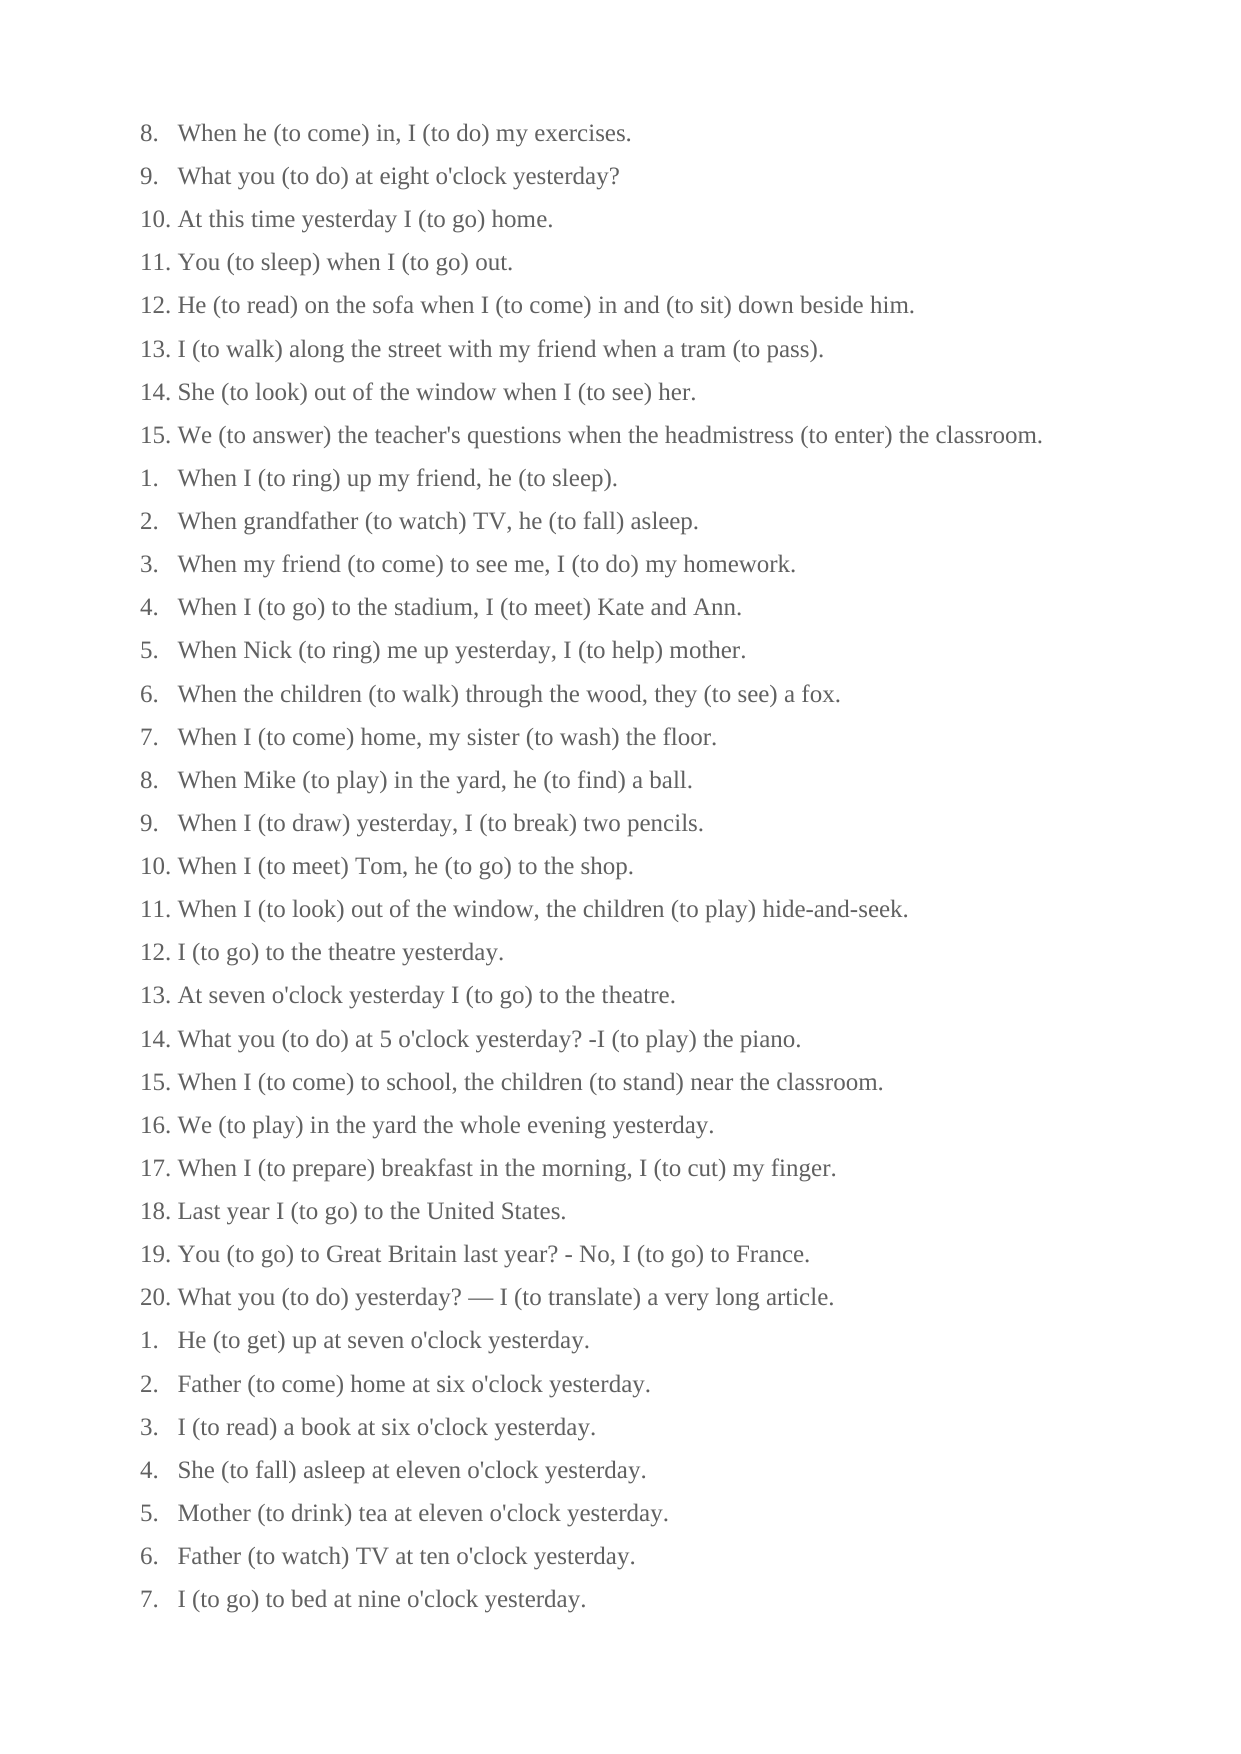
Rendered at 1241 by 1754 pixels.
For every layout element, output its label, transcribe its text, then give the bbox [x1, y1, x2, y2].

list When the children (to walk) through the wood, they (to see) a fox. [140, 679, 1152, 707]
list Father (to come) home at six o'clock yesterday. [140, 1369, 1152, 1397]
list When I (to ring) up my friend, he (to sleep). [140, 463, 1152, 492]
list When I (to draw) yesterday, I (to break) two pencils. [140, 808, 1152, 837]
list Last year I (to go) to the United States. [140, 1196, 1152, 1225]
list We (to play) in the yard the whole evening yesterday. [140, 1110, 1152, 1139]
list When I (to come) to school, the children (to stand) near the classroom. [140, 1067, 1152, 1096]
list When he (to come) in, I (to do) my exercises. [140, 118, 1152, 147]
list You (to sleep) when I (to go) out. [140, 247, 1152, 276]
list When Mike (to play) in the yard, he (to find) a ball. [140, 765, 1152, 794]
list She (to fall) asleep at eleven o'clock yesterday. [140, 1455, 1152, 1484]
list At seven o'clock yesterday I (to go) to the theatre. [140, 981, 1152, 1009]
list You (to go) to Great Britain last year? - No, I (to go) to France. [140, 1239, 1152, 1268]
list I (to go) to the theatre yesterday. [140, 937, 1152, 966]
list When I (to look) out of the window, the children (to play) hide-and-seek. [140, 894, 1152, 923]
list I (to go) to bed at nine o'clock yesterday. [140, 1584, 1152, 1613]
list I (to walk) along the street with my friend when a tram (to pass). [140, 334, 1152, 362]
list When I (to meet) Tom, he (to go) to the shop. [140, 851, 1152, 880]
list What you (to do) at 5 o'clock yesterday? -I (to play) the piano. [140, 1024, 1152, 1052]
list Father (to watch) TV at ten o'clock yesterday. [140, 1541, 1152, 1570]
list What you (to do) at eight o'clock yesterday? [140, 161, 1152, 190]
list When Nick (to ring) me up yesterday, I (to help) mother. [140, 636, 1152, 664]
list When I (to go) to the stadium, I (to meet) Kate and Ann. [140, 592, 1152, 621]
list When I (to come) home, my sister (to wash) the floor. [140, 722, 1152, 751]
list What you (to do) yesterday? — I (to translate) a very long article. [140, 1282, 1152, 1311]
list When grandfather (to watch) TV, he (to fall) asleep. [140, 506, 1152, 535]
list I (to read) a book at six o'clock yesterday. [140, 1412, 1152, 1441]
list Mother (to drink) tea at eleven o'clock yesterday. [140, 1498, 1152, 1527]
list At this time yesterday I (to go) home. [140, 204, 1152, 233]
list He (to read) on the sofa when I (to come) in and (to sit) down beside him. [140, 291, 1152, 319]
list He (to get) up at seven o'clock yesterday. [140, 1326, 1152, 1354]
list She (to look) out of the window when I (to see) her. [140, 377, 1152, 406]
list When my friend (to come) to see me, I (to do) my homework. [140, 549, 1152, 578]
list When I (to prepare) breakfast in the morning, I (to cut) my finger. [140, 1153, 1152, 1182]
list We (to answer) the teacher's questions when the headmistress (to enter) the classroom. [140, 420, 1152, 449]
